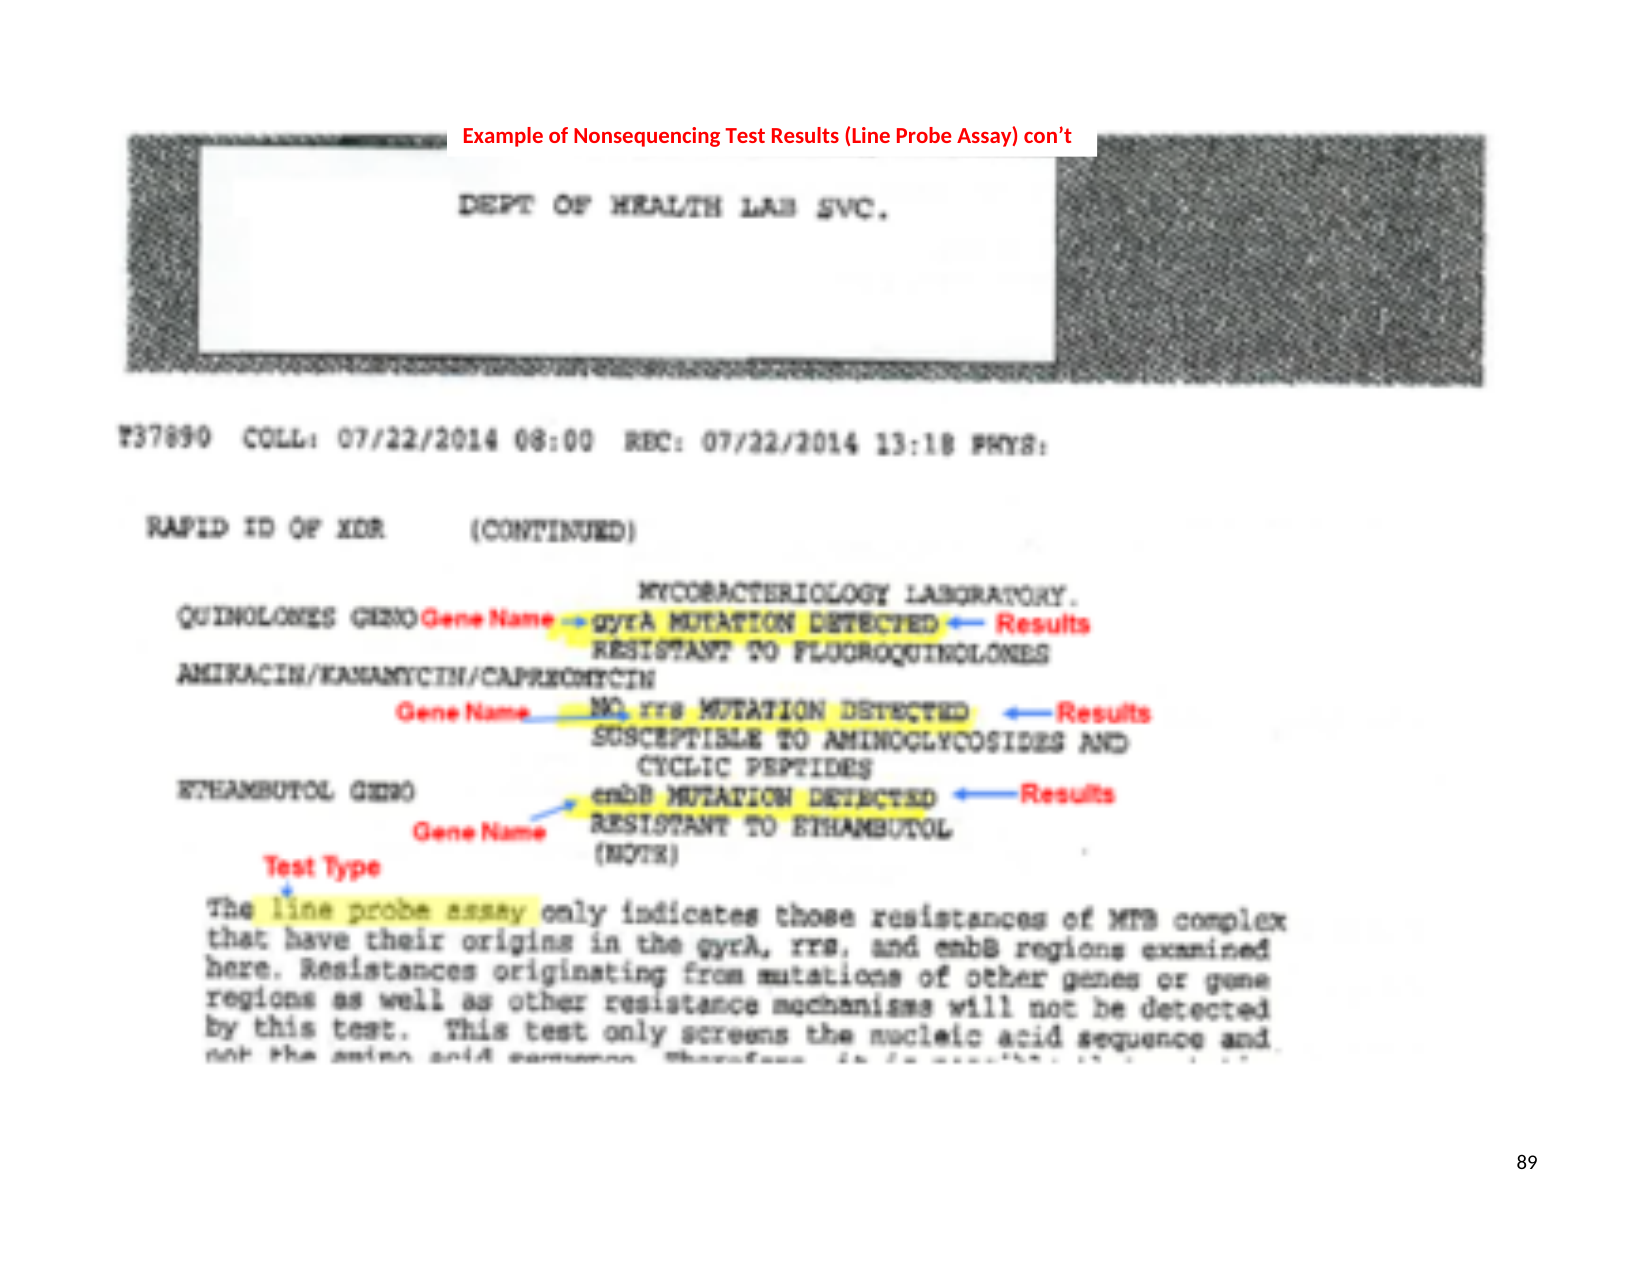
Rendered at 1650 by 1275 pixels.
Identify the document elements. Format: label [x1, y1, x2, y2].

picture [112, 112, 1516, 1102]
